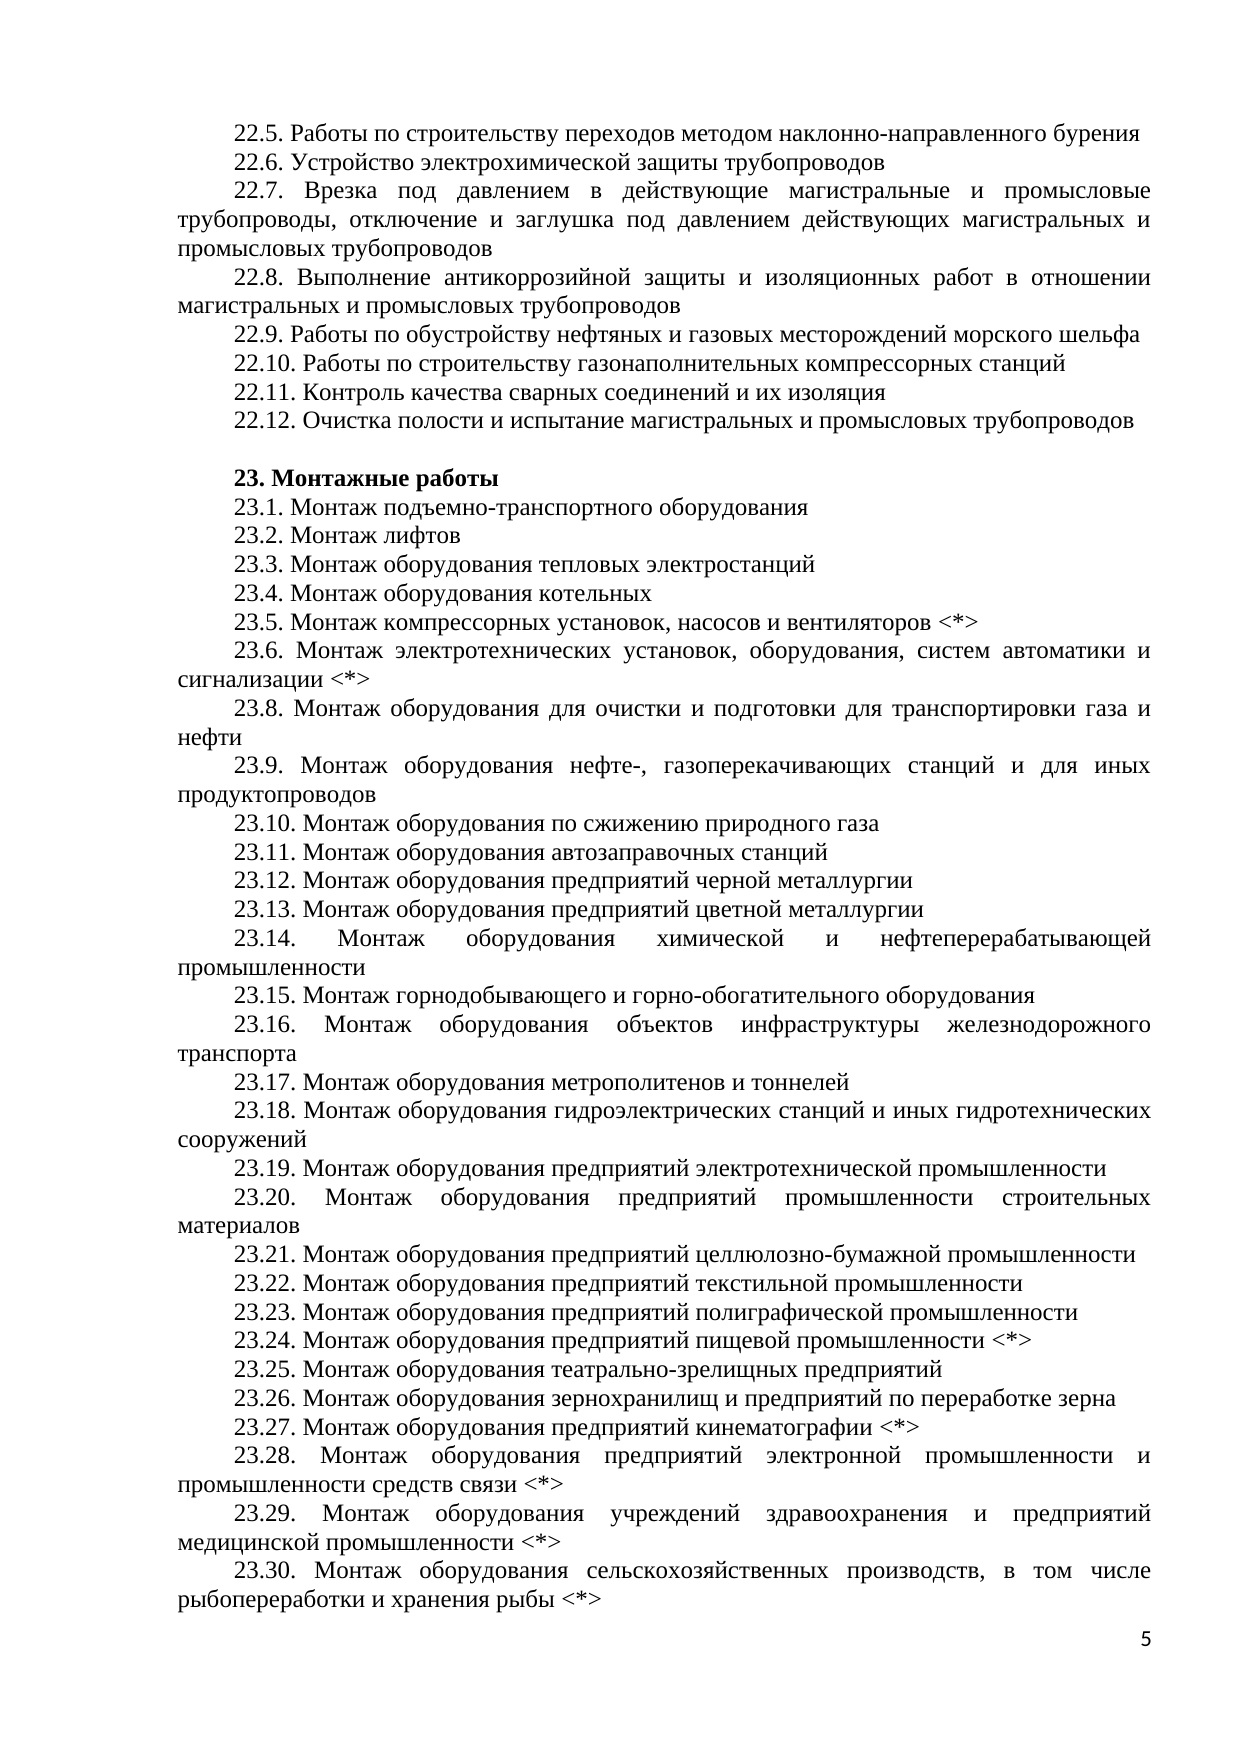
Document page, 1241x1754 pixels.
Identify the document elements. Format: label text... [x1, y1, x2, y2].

text 23.17. Монтаж оборудования метрополитенов и тоннелей [177, 1067, 1152, 1096]
text 23.3. Монтаж оборудования тепловых электростанций [177, 549, 1152, 578]
text 23.27. Монтаж оборудования предприятий кинематографии <*> [177, 1412, 1152, 1441]
text 23.29. Монтаж оборудования учреждений здравоохранения и предприятий медицинской промышленности <*> [177, 1498, 1152, 1556]
text 22.7. Врезка под давлением в действующие магистральные и промысловые трубопроводы, отключение и заглушка под давлением действующих магистральных и промысловых трубопроводов [177, 176, 1152, 262]
text 22.11. Контроль качества сварных соединений и их изоляция [177, 377, 1152, 406]
text 23.22. Монтаж оборудования предприятий текстильной промышленности [177, 1268, 1152, 1297]
text 23.30. Монтаж оборудования сельскохозяйственных производств, в том числе рыбопереработки и хранения рыбы <*> [177, 1556, 1152, 1613]
text 23.2. Монтаж лифтов [177, 521, 1152, 549]
text 23.6. Монтаж электротехнических установок, оборудования, систем автоматики и сигнализации <*> [177, 636, 1152, 693]
text 22.5. Работы по строительству переходов методом наклонно-направленного бурения [177, 118, 1152, 147]
text 22.6. Устройство электрохимической защиты трубопроводов [177, 147, 1152, 176]
text 23.12. Монтаж оборудования предприятий черной металлургии [177, 866, 1152, 894]
text 23.19. Монтаж оборудования предприятий электротехнической промышленности [177, 1153, 1152, 1182]
text 23.28. Монтаж оборудования предприятий электронной промышленности и промышленности средств связи <*> [177, 1441, 1152, 1498]
text 23.26. Монтаж оборудования зернохранилищ и предприятий по переработке зерна [177, 1383, 1152, 1412]
text 23.4. Монтаж оборудования котельных [177, 578, 1152, 607]
text 23.20. Монтаж оборудования предприятий промышленности строительных материалов [177, 1182, 1152, 1239]
text 22.10. Работы по строительству газонаполнительных компрессорных станций [177, 348, 1152, 377]
text 22.8. Выполнение антикоррозийной защиты и изоляционных работ в отношении магистральных и промысловых трубопроводов [177, 262, 1152, 319]
text 23.24. Монтаж оборудования предприятий пищевой промышленности <*> [177, 1326, 1152, 1354]
text 23. Монтажные работы [177, 463, 1152, 492]
text 23.15. Монтаж горнодобывающего и горно-обогатительного оборудования [177, 981, 1152, 1009]
text 23.13. Монтаж оборудования предприятий цветной металлургии [177, 894, 1152, 923]
text 23.11. Монтаж оборудования автозаправочных станций [177, 837, 1152, 866]
text 23.1. Монтаж подъемно-транспортного оборудования [177, 492, 1152, 521]
text 23.23. Монтаж оборудования предприятий полиграфической промышленности [177, 1297, 1152, 1326]
text 23.5. Монтаж компрессорных установок, насосов и вентиляторов <*> [177, 607, 1152, 636]
text 23.16. Монтаж оборудования объектов инфраструктуры железнодорожного транспорта [177, 1009, 1152, 1067]
text 23.21. Монтаж оборудования предприятий целлюлозно-бумажной промышленности [177, 1239, 1152, 1268]
text 23.9. Монтаж оборудования нефте-, газоперекачивающих станций и для иных продуктопроводов [177, 751, 1152, 808]
text 23.18. Монтаж оборудования гидроэлектрических станций и иных гидротехнических сооружений [177, 1096, 1152, 1153]
text 22.12. Очистка полости и испытание магистральных и промысловых трубопроводов [177, 406, 1152, 434]
text 23.10. Монтаж оборудования по сжижению природного газа [177, 808, 1152, 837]
text 23.8. Монтаж оборудования для очистки и подготовки для транспортировки газа и нефти [177, 693, 1152, 751]
text 23.14. Монтаж оборудования химической и нефтеперерабатывающей промышленности [177, 923, 1152, 981]
text 23.25. Монтаж оборудования театрально-зрелищных предприятий [177, 1354, 1152, 1383]
text 22.9. Работы по обустройству нефтяных и газовых месторождений морского шельфа [177, 319, 1152, 348]
